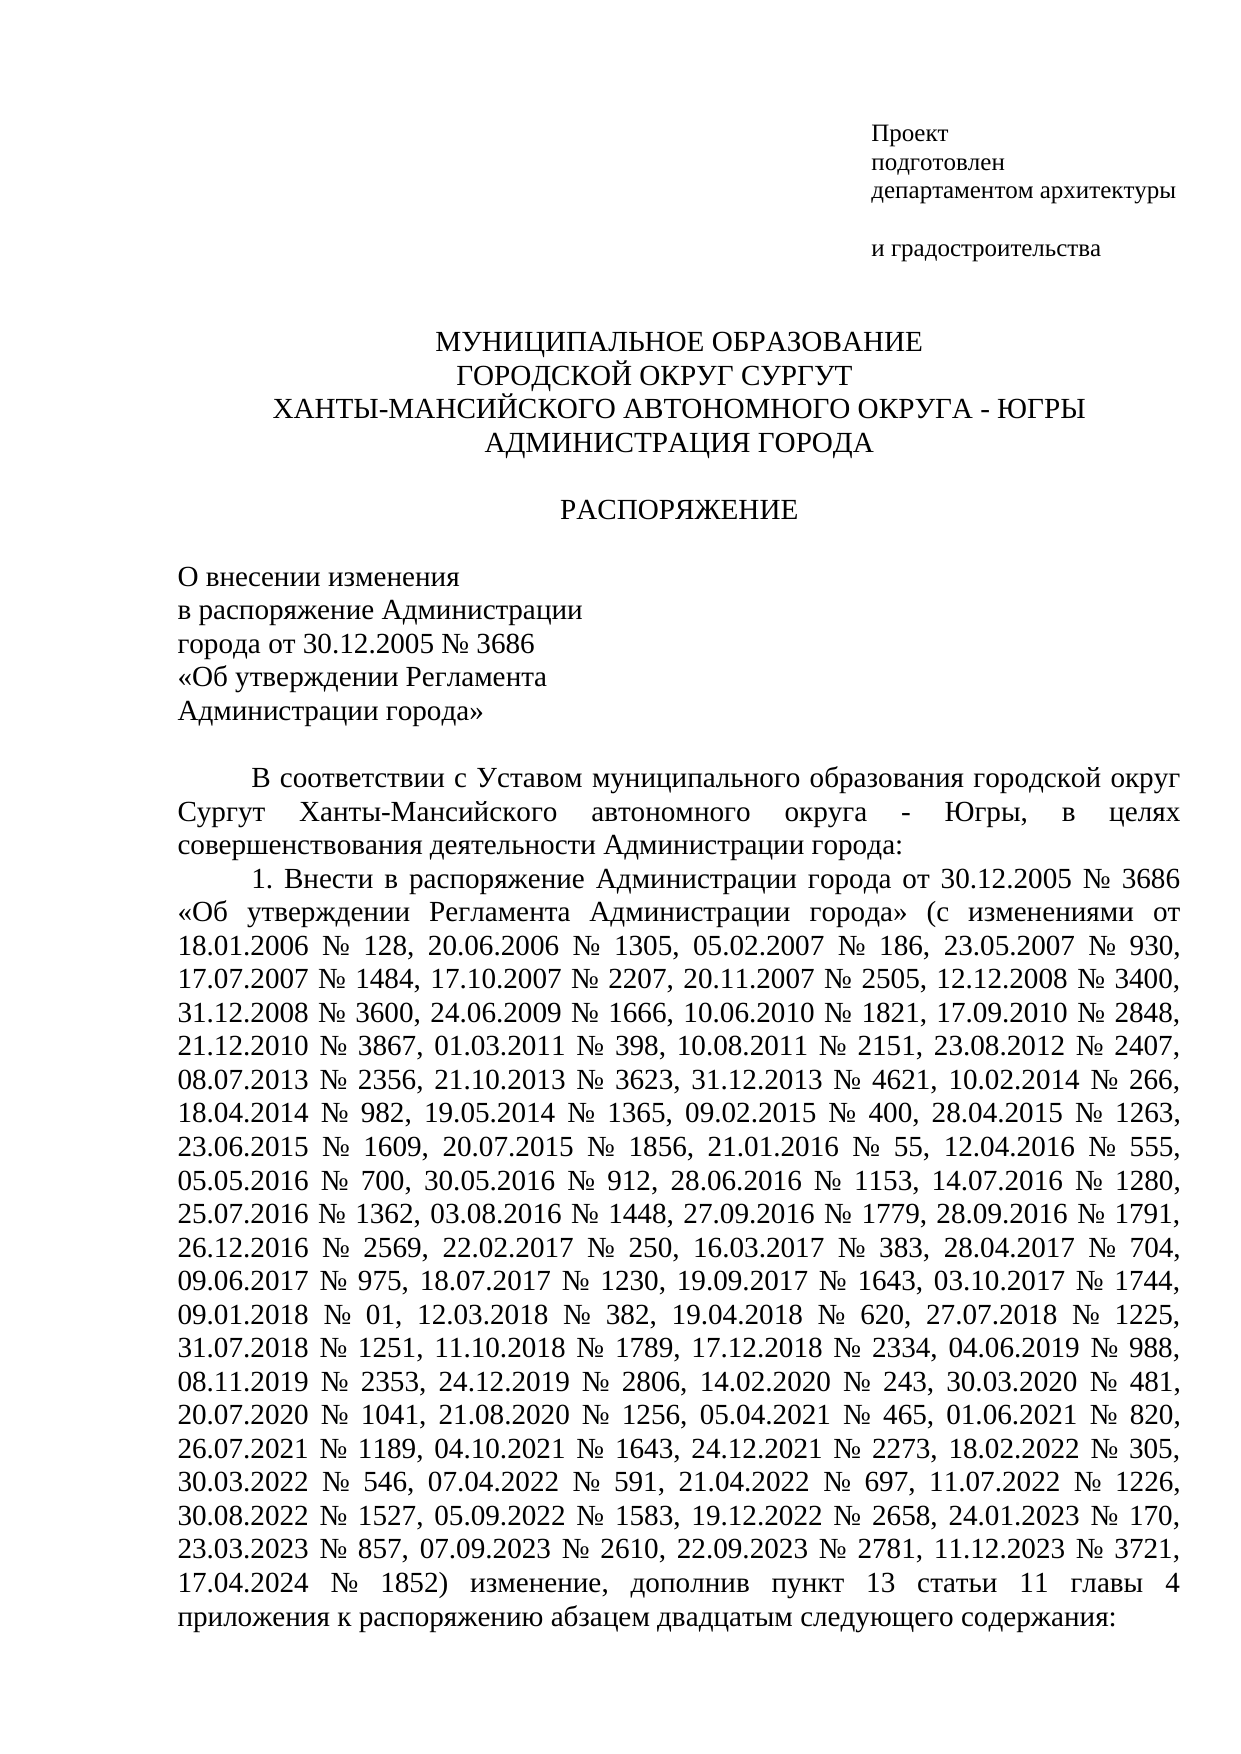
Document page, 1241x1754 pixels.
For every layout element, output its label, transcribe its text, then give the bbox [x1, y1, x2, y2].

text «Об утверждении Регламента [177, 659, 1181, 693]
text города от 30.12.2005 № 3686 [177, 626, 1181, 659]
text О внесении изменения [177, 559, 1181, 592]
text АДМИНИСТРАЦИЯ ГОРОДА [177, 425, 1181, 458]
text ХАНТЫ-МАНСИЙСКОГО АВТОНОМНОГО ОКРУГА - ЮГРЫ [177, 391, 1181, 425]
subtitle ГОРОДСКОЙ ОКРУГ СУРГУТ [251, 358, 1181, 391]
text РАСПОРЯЖЕНИЕ [177, 492, 1181, 525]
text Проект [871, 118, 1181, 147]
subtitle МУНИЦИПАЛЬНОЕ ОБРАЗОВАНИЕ [177, 324, 1181, 358]
text Администрации города» [177, 693, 1181, 727]
text 1. Внести в распоряжение Администрации города от 30.12.2005 № 3686 «Об утверждении Регламента Администрации города» (с изменениями от 18.01.2006 № 128, 20.06.2006 № 1305, 05.02.2007 № 186, 23.05.2007 № 930, 17.07.2007 № 1484, 17.10.2007 № 2207, 20.11.2007 № 2505, 12.12.2008 № 3400, 31.12.2008 № 3600, 24.06.2009 № 1666, 10.06.2010 № 1821, 17.09.2010 № 2848, 21.12.2010 № 3867, 01.03.2011 № 398, 10.08.2011 № 2151, 23.08.2012 № 2407, 08.07.2013 № 2356, 21.10.2013 № 3623, 31.12.2013 № 4621, 10.02.2014 № 266, 18.04.2014 № 982, 19.05.2014 № 1365, 09.02.2015 № 400, 28.04.2015 № 1263, 23.06.2015 № 1609, 20.07.2015 № 1856, 21.01.2016 № 55, 12.04.2016 № 555, 05.05.2016 № 700, 30.05.2016 № 912, 28.06.2016 № 1153, 14.07.2016 № 1280, 25.07.2016 № 1362, 03.08.2016 № 1448, 27.09.2016 № 1779, 28.09.2016 № 1791, 26.12.2016 № 2569, 22.02.2017 № 250, 16.03.2017 № 383, 28.04.2017 № 704, 09.06.2017 № 975, 18.07.2017 № 1230, 19.09.2017 № 1643, 03.10.2017 № 1744, 09.01.2018 № 01, 12.03.2018 № 382, 19.04.2018 № 620, 27.07.2018 № 1225, 31.07.2018 № 1251, 11.10.2018 № 1789, 17.12.2018 № 2334, 04.06.2019 № 988, 08.11.2019 № 2353, 24.12.2019 № 2806, 14.02.2020 № 243, 30.03.2020 № 481, 20.07.2020 № 1041, 21.08.2020 № 1256, 05.04.2021 № 465, 01.06.2021 № 820, 26.07.2021 № 1189, 04.10.2021 № 1643, 24.12.2021 № 2273, 18.02.2022 № 305, 30.03.2022 № 546, 07.04.2022 № 591, 21.04.2022 № 697, 11.07.2022 № 1226, 30.08.2022 № 1527, 05.09.2022 № 1583, 19.12.2022 № 2658, 24.01.2023 № 170, 23.03.2023 № 857, 07.09.2023 № 2610, 22.09.2023 № 2781, 11.12.2023 № 3721, 17.04.2024 № 1852) изменение, дополнив пункт 13 статьи 11 главы 4 приложения к распоряжению абзацем двадцатым следующего содержания: [177, 861, 1181, 1632]
text подготовлен [871, 147, 1181, 176]
text департаментом архитектуры и градостроительства [871, 176, 1181, 262]
text В соответствии с Уставом муниципального образования городской округ Сургут Ханты-Мансийского автономного округа - Югры, в целях совершенствования деятельности Администрации города: [177, 760, 1181, 861]
text в распоряжение Администрации [177, 592, 1181, 626]
